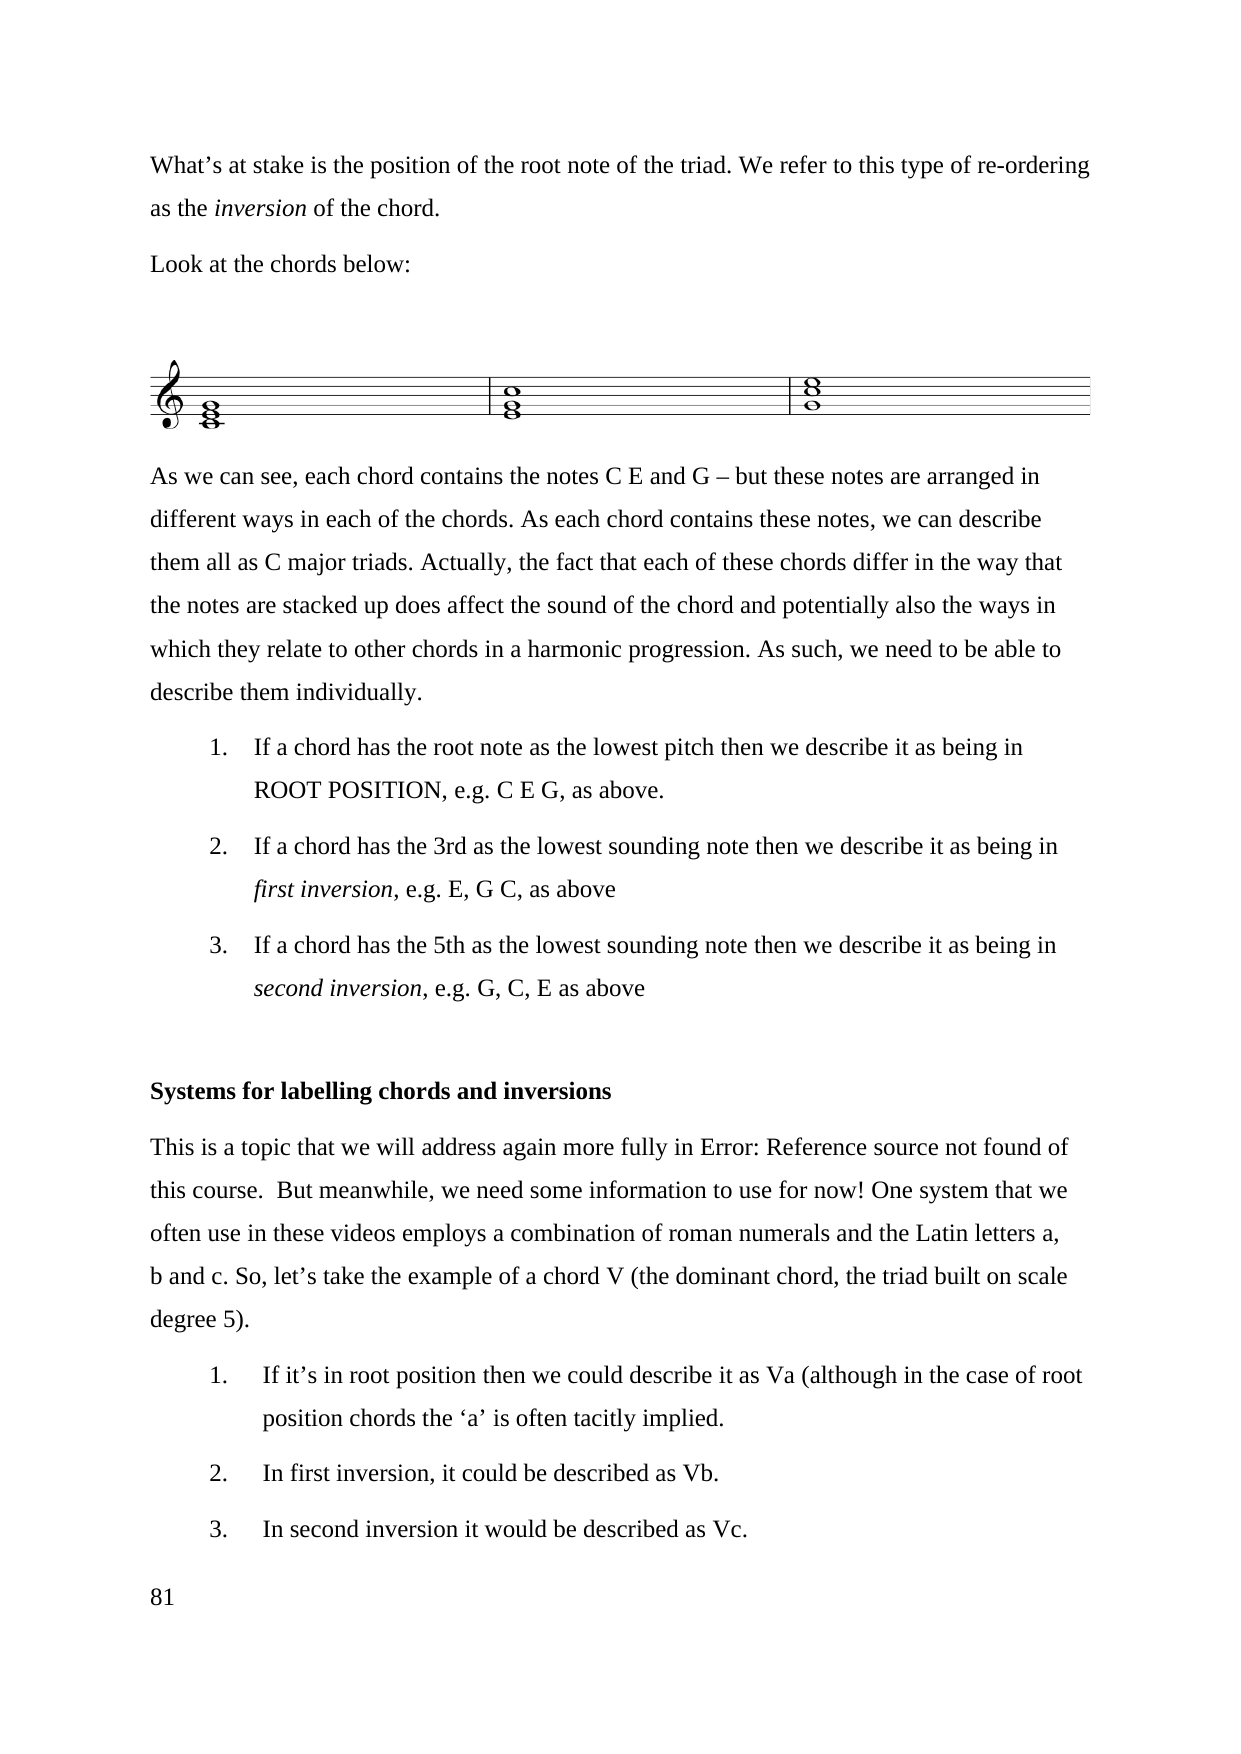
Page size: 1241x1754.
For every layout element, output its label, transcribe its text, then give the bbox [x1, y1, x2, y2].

list If it’s in root position then we could describe it as Va (although in the case of root position chords the ‘a’ is often tacitly implied. [209, 1360, 1090, 1432]
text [150, 150, 1090, 222]
list In second inversion it would be described as Vc. [209, 1514, 1090, 1543]
picture [150, 360, 1091, 429]
list If a chord has the 5th as the lowest sounding note then we describe it as being in second inversion, e.g. G, C, E as above [209, 930, 1090, 1002]
text Look at the chords below: [150, 249, 1090, 277]
list If a chord has the root note as the lowest pitch then we describe it as being in ROOT POSITION, e.g. C E G, as above. [209, 732, 1090, 804]
subtitle Systems for labelling chords and inversions [150, 1076, 1090, 1105]
list If a chord has the 3rd as the lowest sounding note then we describe it as being in first inversion, e.g. E, G C, as above [209, 831, 1090, 903]
list In first inversion, it could be described as Vb. [209, 1458, 1090, 1487]
text As we can see, each chord contains the notes C E and G – but these notes are arranged in different ways in each of the chords. As each chord contains these notes, we can describe them all as C major triads. Actually, the fact that each of these chords differ in the way that the notes are stacked up does affect the sound of the chord and potentially also the ways in which they relate to other chords in a harmonic progression. As such, we need to be able to describe them individually. [150, 461, 1090, 706]
